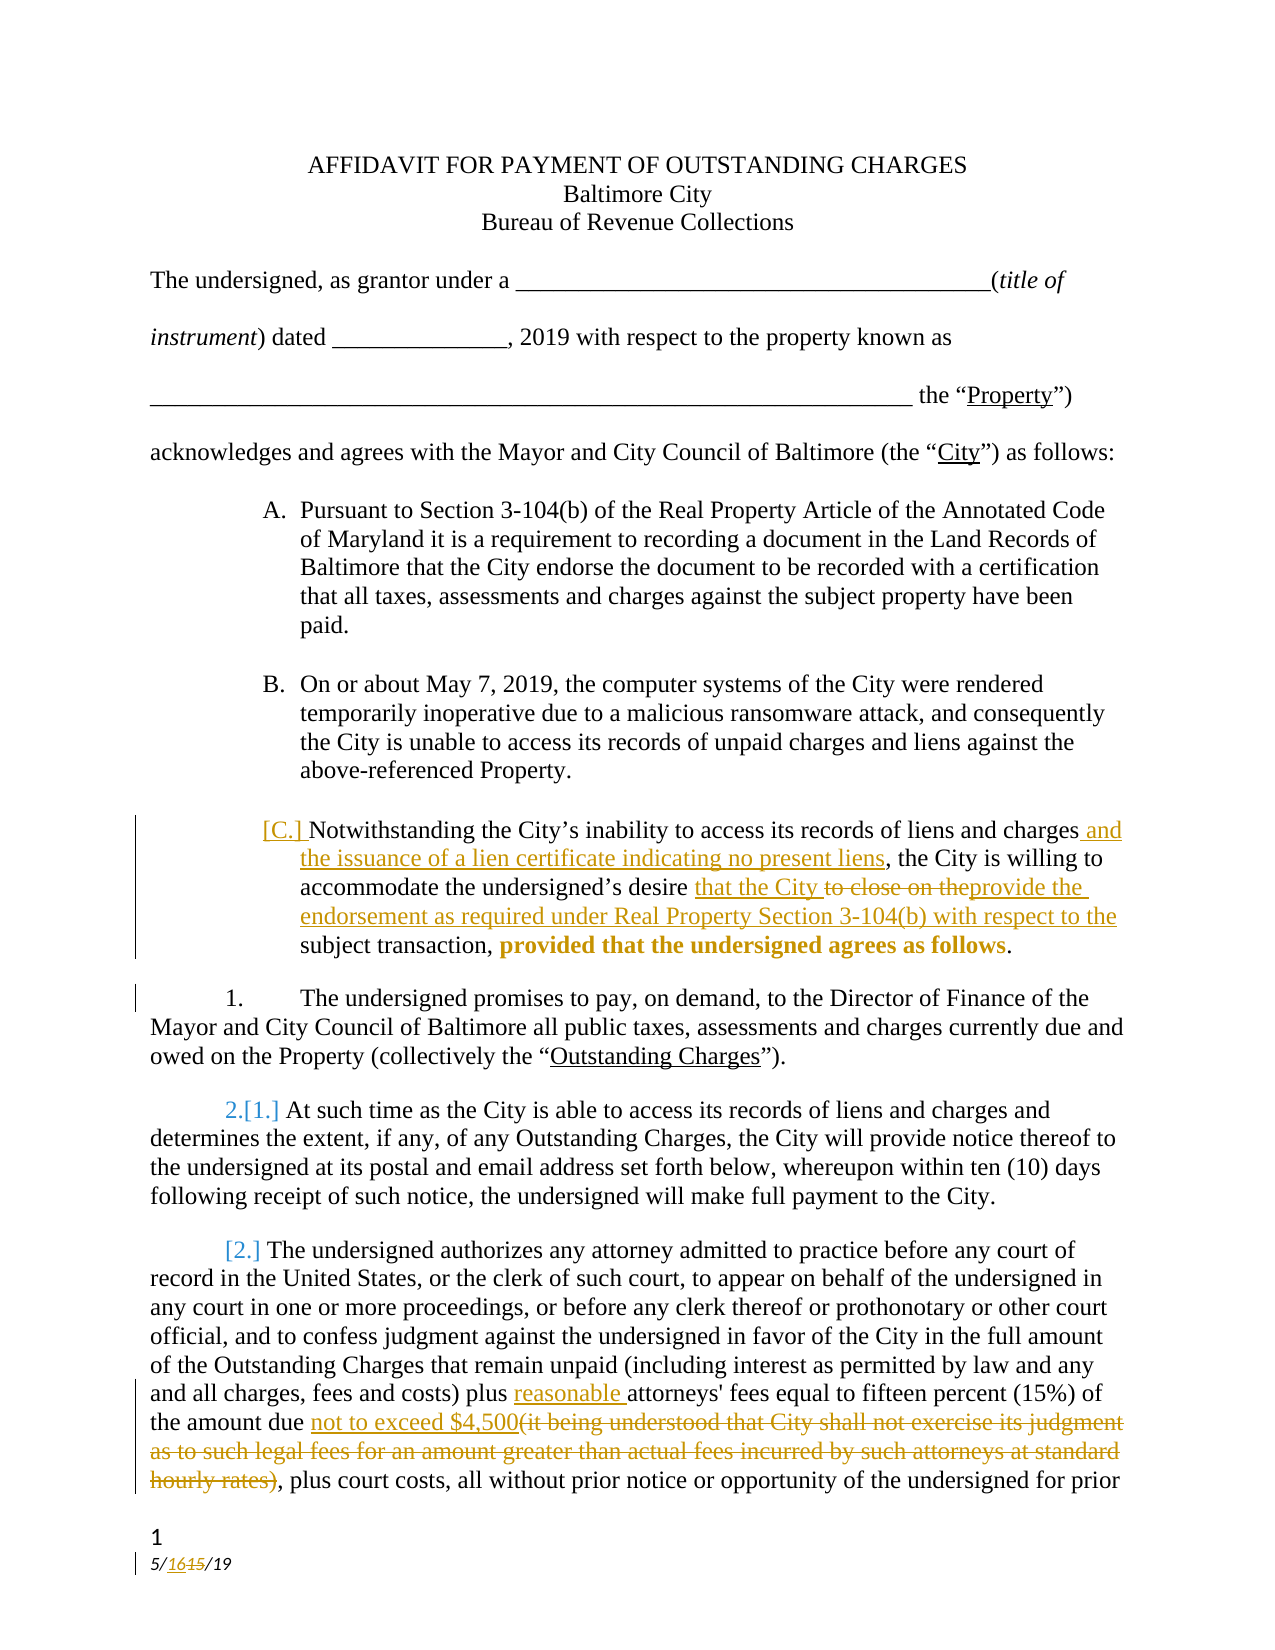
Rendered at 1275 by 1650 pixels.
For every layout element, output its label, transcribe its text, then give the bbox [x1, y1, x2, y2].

list On or about May 7, 2019, the computer systems of the City were rendered temporarily inoperative due to a malicious ransomware attack, and consequently the City is unable to access its records of unpaid charges and liens against the above-referenced Property. [262, 669, 1125, 815]
text Baltimore City [150, 179, 1125, 207]
list The undersigned promises to pay, on demand, to the Director of Finance of the Mayor and City Council of Baltimore all public taxes, assessments and charges currently due and owed on the Property (collectively the “Outstanding Charges”). [150, 983, 1125, 1070]
list At such time as the City is able to access its records of liens and charges and determines the extent, if any, of any Outstanding Charges, the City will provide notice thereof to the undersigned at its postal and email address set forth below, whereupon within ten (10) days following receipt of such notice, the undersigned will make full payment to the City. [150, 1095, 1125, 1210]
text Bureau of Revenue Collections [150, 207, 1125, 236]
text AFFIDAVIT FOR PAYMENT OF OUTSTANDING CHARGES [150, 150, 1125, 179]
text The undersigned, as grantor under a ______________________________________(title of instrument) dated ______________, 2019 with respect to the property known as _____________________________________________________________ the “Property”) acknowledges and agrees with the Mayor and City Council of Baltimore (the “City”) as follows: [150, 265, 1125, 466]
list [150, 1235, 1125, 1493]
list Pursuant to Section 3-104(b) of the Real Property Article of the Annotated Code of Maryland it is a requirement to recording a document in the Land Records of Baltimore that the City endorse the document to be recorded with a certification that all taxes, assessments and charges against the subject property have been paid. [262, 495, 1125, 669]
list Notwithstanding the City’s inability to access its records of liens and charges, the City is willing to accommodate the undersigned’s desire subject transaction, provided that the undersigned agrees as follows. [262, 815, 1125, 958]
